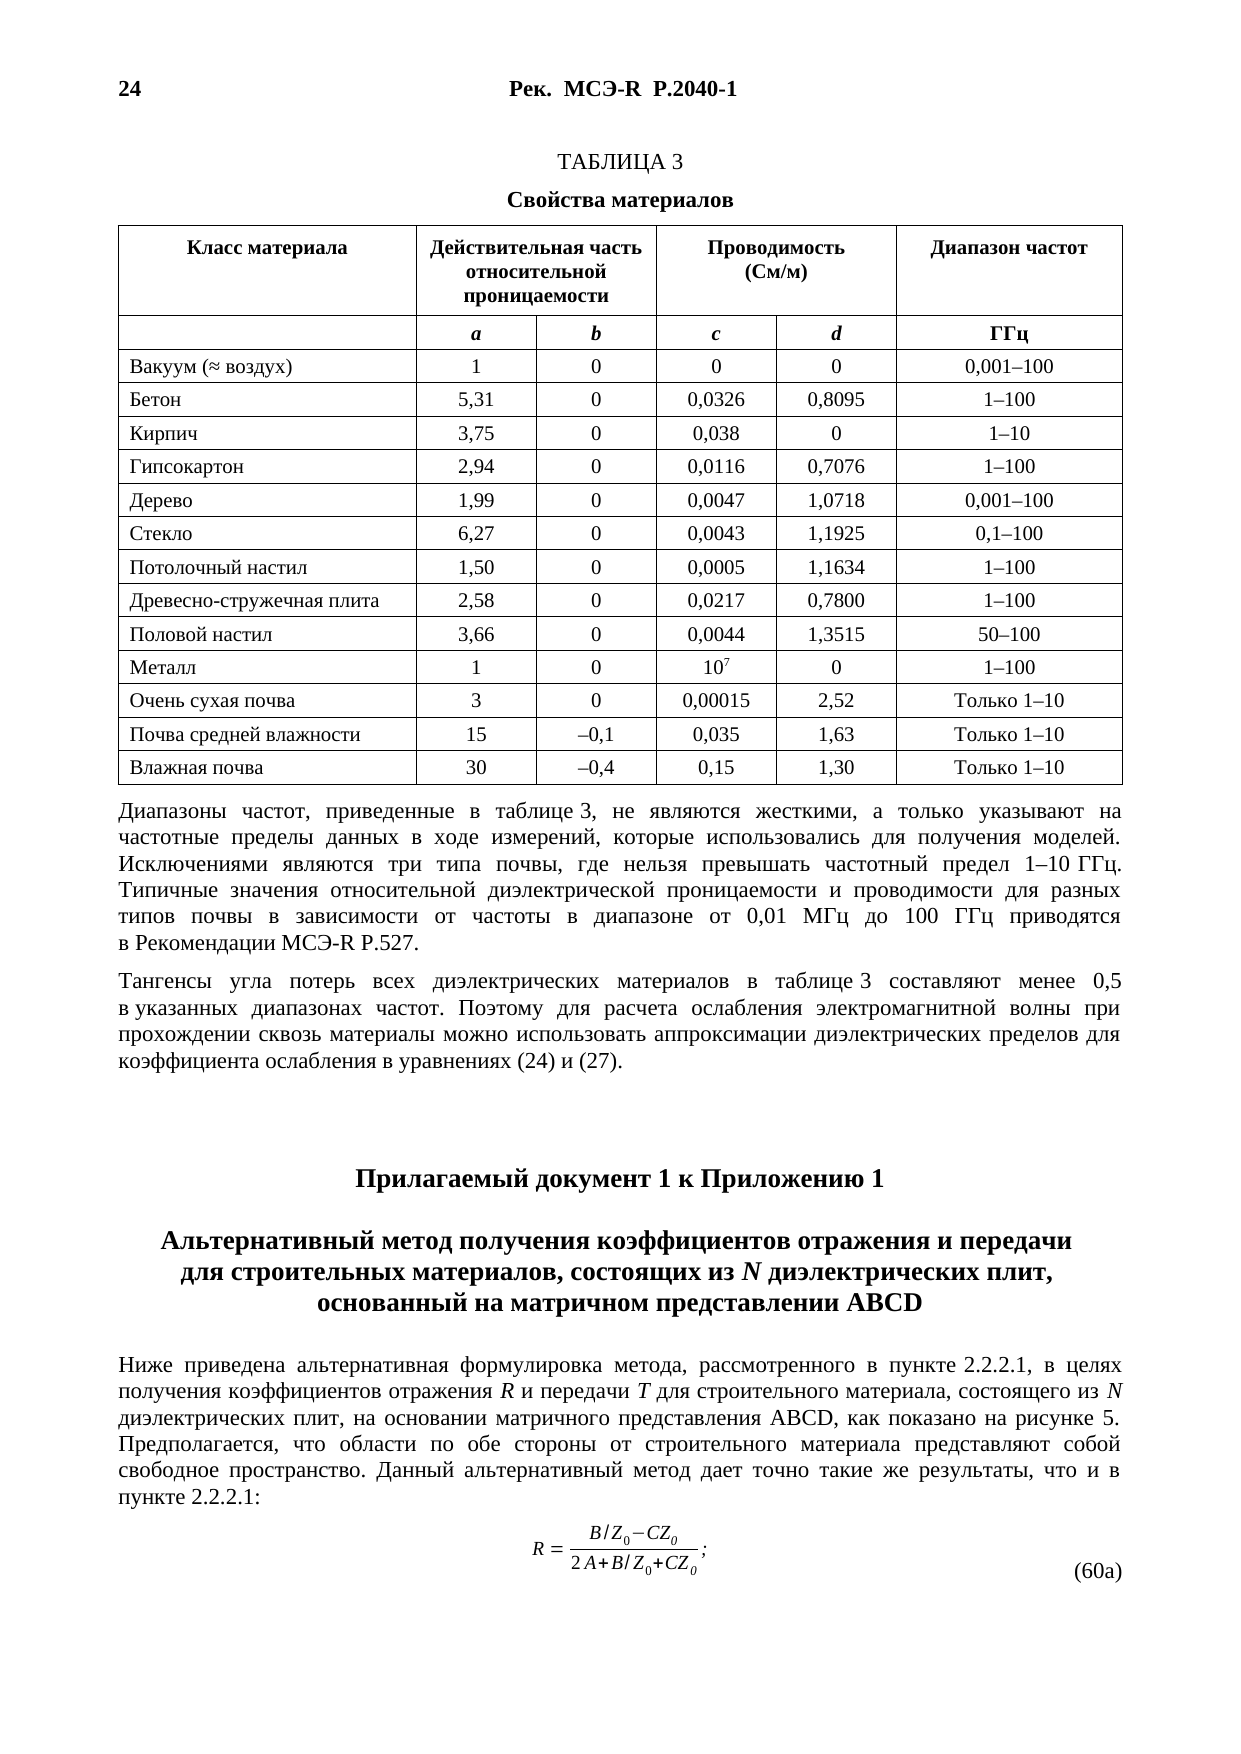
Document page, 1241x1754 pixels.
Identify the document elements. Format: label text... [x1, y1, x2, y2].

table_cell 1–100 [897, 584, 1122, 616]
table_cell 1 [417, 350, 536, 382]
table_cell 3 [417, 684, 536, 717]
table_cell 1,99 [417, 484, 536, 516]
table_cell 107 [657, 651, 776, 683]
table_cell 0,1–100 [897, 517, 1122, 549]
table_header Диапазон частот [897, 226, 1122, 315]
table_cell 0,15 [657, 751, 776, 783]
table_cell ГГц [897, 316, 1122, 349]
table_cell 0,0217 [657, 584, 776, 616]
table_cell Вакуум (≈ воздух) [119, 350, 416, 382]
table_cell 3,75 [417, 417, 536, 449]
table_cell 1 [417, 651, 536, 683]
table_cell 2,52 [777, 684, 896, 717]
table_cell 0 [537, 651, 656, 683]
table_cell –0,4 [537, 751, 656, 783]
table_cell 1–10 [897, 417, 1122, 449]
table_cell 0 [537, 450, 656, 482]
table_cell Кирпич [119, 417, 416, 449]
text ТАБЛИЦА 3 [118, 148, 1122, 174]
title Ниже приведена альтернативная формулировка метода, рассмотренного в пункте 2.2.2.1, в целях получения коэффициентов отражения R и передачи T для строительного материала, состоящего из N диэлектрических плит, на основании матричного представления ABCD, как показано на рисунке 5. Предполагается, что области по обе стороны от строительного материала представляют собой свободное пространство. Данный альтернативный метод дает точно такие же результаты, что и в пункте 2.2.2.1: [118, 1351, 1122, 1509]
table_cell Только 1–10 [897, 684, 1122, 717]
table_cell 5,31 [417, 383, 536, 416]
table_cell 0,001–100 [897, 484, 1122, 516]
text Тангенсы угла потерь всех диэлектрических материалов в таблице 3 составляют менее 0,5 в указанных диапазонах частот. Поэтому для расчета ослабления электромагнитной волны при прохождении сквозь материалы можно использовать аппроксимации диэлектрических пределов для коэффициента ослабления в уравнениях (24) и (27). [118, 968, 1122, 1073]
table_cell 1,30 [777, 751, 896, 783]
table_cell Только 1–10 [897, 718, 1122, 750]
table_cell 0 [777, 651, 896, 683]
table_cell Влажная почва [119, 751, 416, 783]
table_cell 1–100 [897, 550, 1122, 583]
table_cell c [657, 316, 776, 349]
table_cell 15 [417, 718, 536, 750]
table_cell 0 [777, 417, 896, 449]
table_cell 6,27 [417, 517, 536, 549]
table_cell 0,0326 [657, 383, 776, 416]
table_cell 0 [537, 617, 656, 650]
table_cell 1–100 [897, 450, 1122, 482]
table_cell 0 [537, 684, 656, 717]
table_cell 1,0718 [777, 484, 896, 516]
table_cell 2,94 [417, 450, 536, 482]
table_cell 30 [417, 751, 536, 783]
table_cell 0 [777, 350, 896, 382]
table_cell 3,66 [417, 617, 536, 650]
table_cell 0,0047 [657, 484, 776, 516]
table_cell 1–100 [897, 383, 1122, 416]
table_cell Стекло [119, 517, 416, 549]
table_cell Половой настил [119, 617, 416, 650]
text (60a) [118, 1522, 1122, 1583]
table_cell 0,7076 [777, 450, 896, 482]
table_cell 0 [537, 517, 656, 549]
table_cell d [777, 316, 896, 349]
table_cell Бетон [119, 383, 416, 416]
text Диапазоны частот, приведенные в таблице 3, не являются жесткими, а только указывают на частотные пределы данных в ходе измерений, которые использовались для получения моделей. Исключениями являются три типа почвы, где нельзя превышать частотный предел 1–10 ГГц. Типичные значения относительной диэлектрической проницаемости и проводимости для разных типов почвы в зависимости от частоты в диапазоне от 0,01 МГц до 100 ГГц приводятся в Рекомендации МСЭ-R P.527. [118, 797, 1122, 955]
table_cell Металл [119, 651, 416, 683]
table_cell Древесно-стружечная плита [119, 584, 416, 616]
table_cell –0,1 [537, 718, 656, 750]
title Свойства материалов [118, 187, 1122, 213]
table_cell 0,8095 [777, 383, 896, 416]
table_cell 1–100 [897, 651, 1122, 683]
table_cell Почва средней влажности [119, 718, 416, 750]
table_cell 0,038 [657, 417, 776, 449]
table_cell [119, 316, 416, 349]
table_cell 2,58 [417, 584, 536, 616]
table_cell Потолочный настил [119, 550, 416, 583]
table_cell 0,035 [657, 718, 776, 750]
table_cell 50–100 [897, 617, 1122, 650]
title Прилагаемый документ 1 к Приложению 1 Альтернативный метод получения коэффициентов отражения и передачи для строительных материалов, состоящих из N диэлектрических плит, основанный на матричном представлении ABCD [118, 1162, 1122, 1318]
table_cell 0,7800 [777, 584, 896, 616]
table_cell 0 [537, 584, 656, 616]
table_cell Гипсокартон [119, 450, 416, 482]
table_header Действительная часть относительной проницаемости [417, 226, 656, 315]
table_cell 0 [537, 417, 656, 449]
table_cell 0 [657, 350, 776, 382]
table_cell 1,1634 [777, 550, 896, 583]
table_cell 0 [537, 350, 656, 382]
table_cell Дерево [119, 484, 416, 516]
table_header Проводимость (См/м) [657, 226, 896, 315]
table_cell 1,63 [777, 718, 896, 750]
table_cell 0,0116 [657, 450, 776, 482]
table_cell Только 1–10 [897, 751, 1122, 783]
table_cell 0,001–100 [897, 350, 1122, 382]
table_cell 1,3515 [777, 617, 896, 650]
table_cell 0 [537, 484, 656, 516]
table_cell 0 [537, 383, 656, 416]
table_cell Очень сухая почва [119, 684, 416, 717]
table_cell 1,1925 [777, 517, 896, 549]
table_cell 0,0043 [657, 517, 776, 549]
table_cell 0,0005 [657, 550, 776, 583]
table_header Класс материала [119, 226, 416, 315]
table_cell 0,00015 [657, 684, 776, 717]
table_cell b [537, 316, 656, 349]
table_cell a [417, 316, 536, 349]
table_cell 0,0044 [657, 617, 776, 650]
table_cell 1,50 [417, 550, 536, 583]
table_cell 0 [537, 550, 656, 583]
